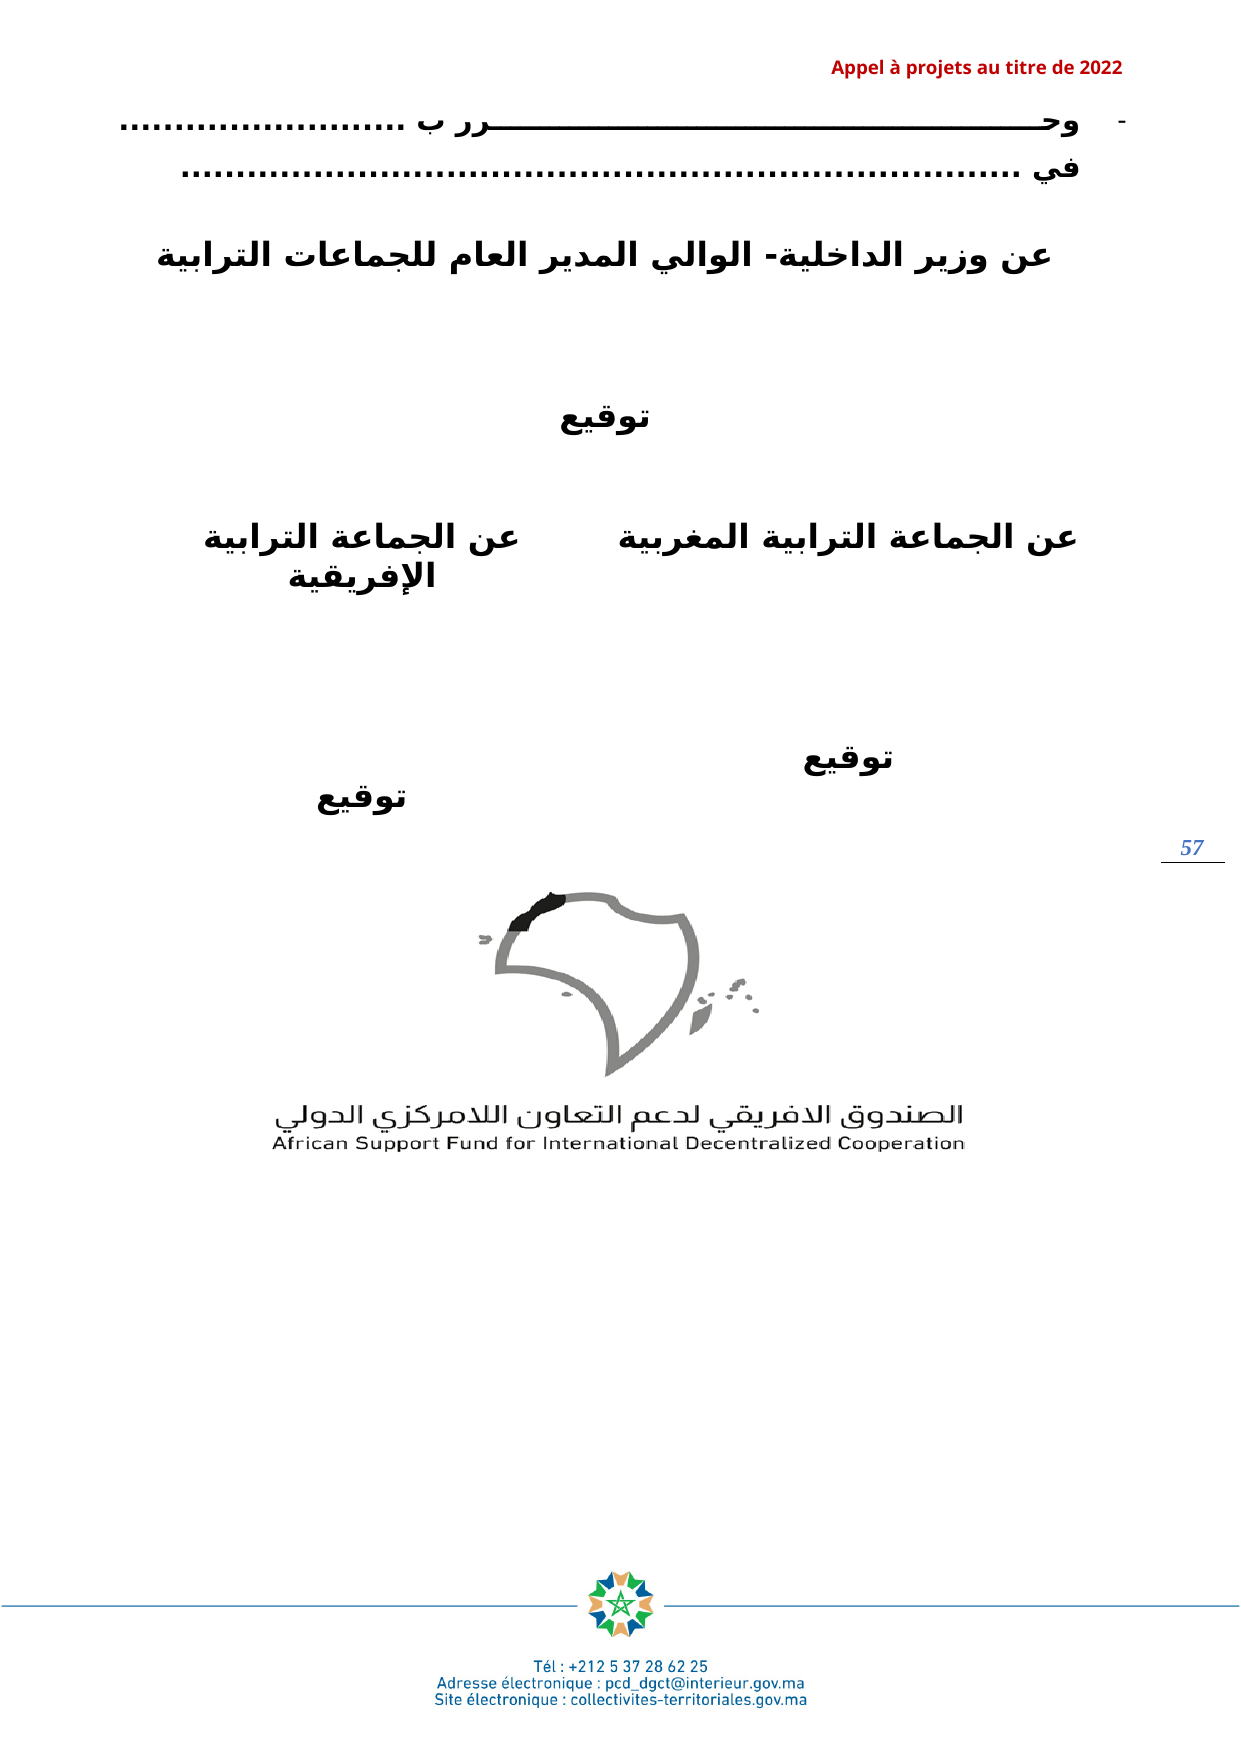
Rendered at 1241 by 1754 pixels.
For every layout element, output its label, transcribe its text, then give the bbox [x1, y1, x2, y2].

picture [1, 1551, 1240, 1747]
table_cell عن الجماعة الترابية الإفريقية توقيع [118, 517, 605, 861]
table_cell عن الجماعة الترابية المغربية توقيع [605, 517, 1092, 861]
list وحرر ب .......................... في ............................................................................ [118, 92, 1117, 187]
table_header عن وزير الداخلية- الوالي المدير العام للجماعات الترابية توقيع [118, 235, 1092, 517]
